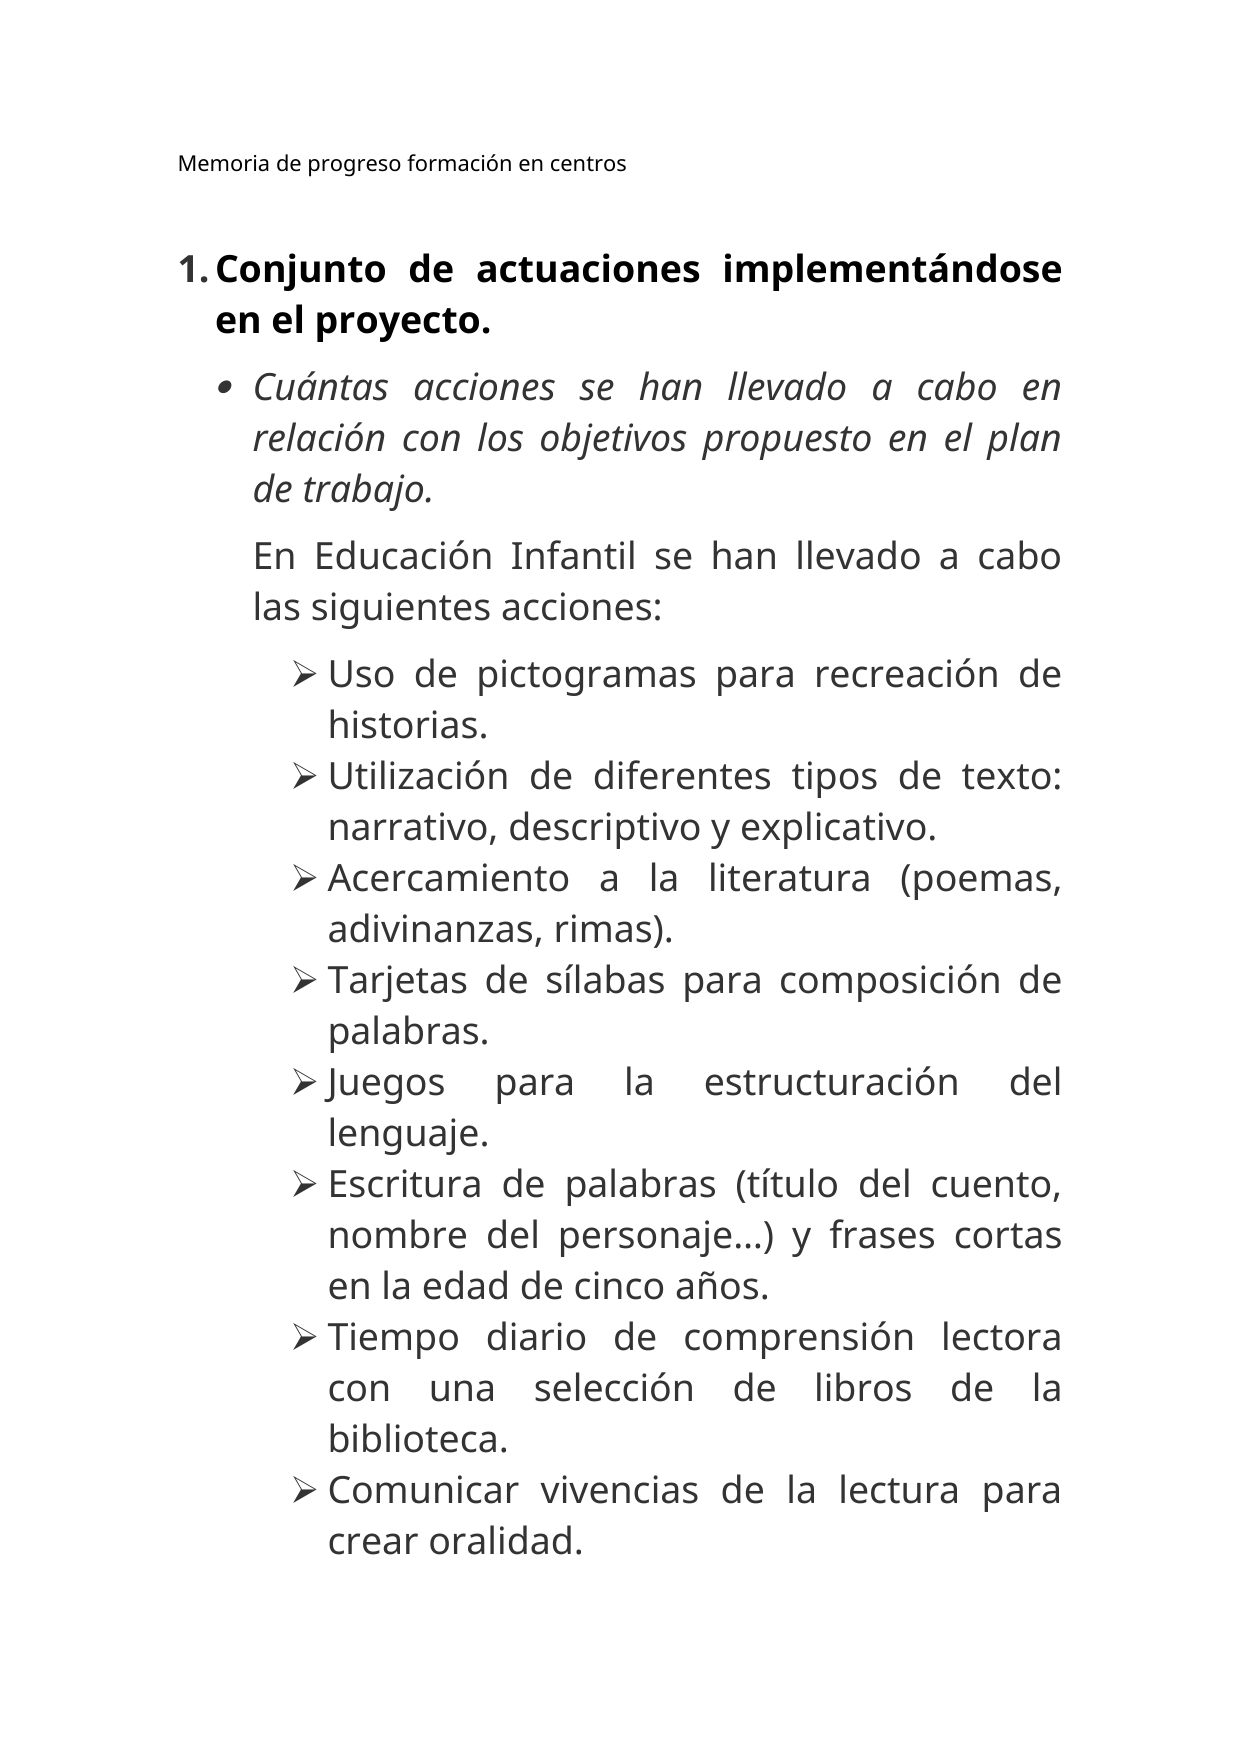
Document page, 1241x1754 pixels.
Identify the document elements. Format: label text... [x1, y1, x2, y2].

list Cuántas acciones se han llevado a cabo en relación con los objetivos propuesto en el plan de trabajo. [215, 361, 1063, 514]
list Utilización de diferentes tipos de texto: narrativo, descriptivo y explicativo. [290, 749, 1063, 851]
list Escritura de palabras (título del cuento, nombre del personaje…) y frases cortas en la edad de cinco años. [290, 1157, 1063, 1311]
text En Educación Infantil se han llevado a cabo las siguientes acciones: [252, 529, 1063, 631]
list Conjunto de actuaciones implementándose en el proyecto. [177, 243, 1063, 345]
text Memoria de progreso formación en centros [177, 148, 1063, 177]
list Tarjetas de sílabas para composición de palabras. [290, 953, 1063, 1055]
list Acercamiento a la literatura (poemas, adivinanzas, rimas). [290, 851, 1063, 953]
list Tiempo diario de comprensión lectora con una selección de libros de la biblioteca. [290, 1311, 1063, 1464]
list Uso de pictogramas para recreación de historias. [290, 647, 1063, 749]
list Comunicar vivencias de la lectura para crear oralidad. [290, 1464, 1063, 1566]
list Juegos para la estructuración del lenguaje. [290, 1055, 1063, 1157]
